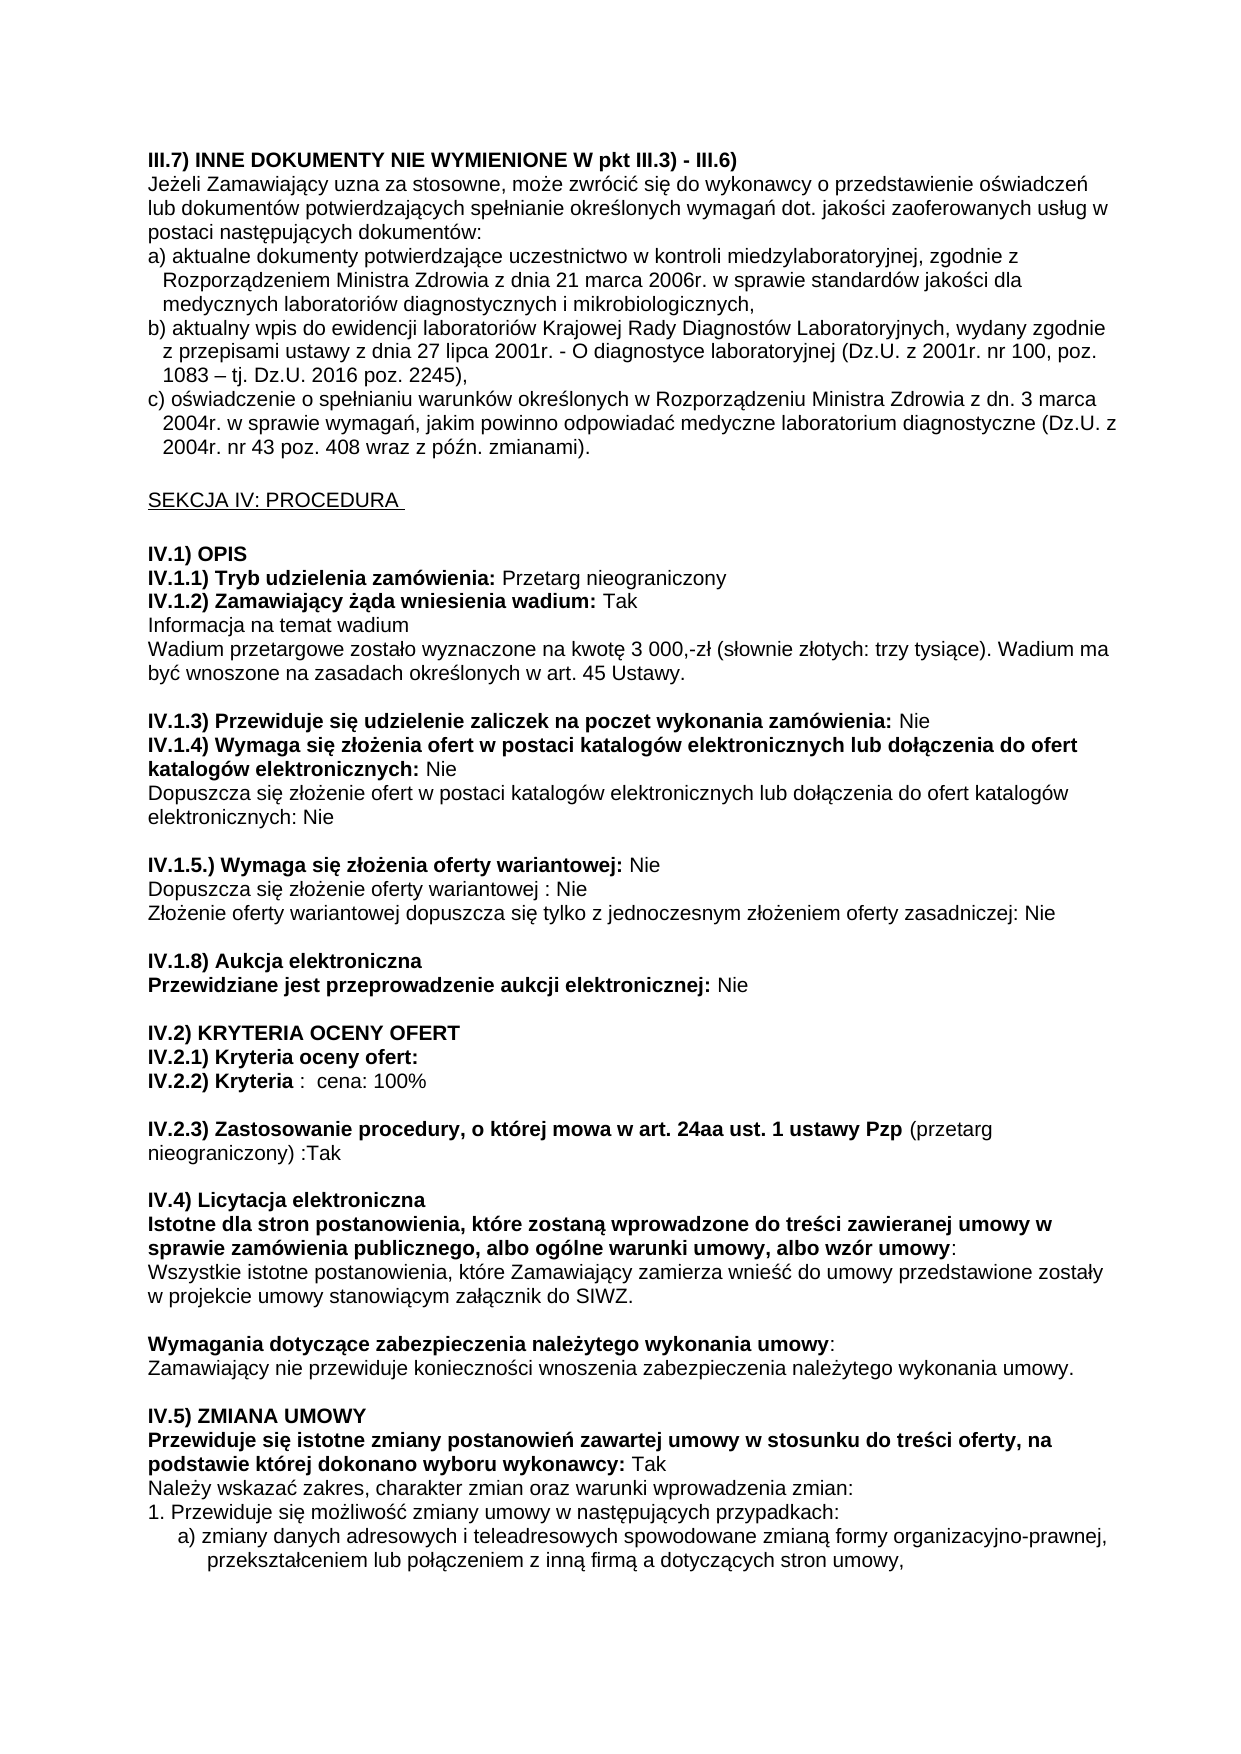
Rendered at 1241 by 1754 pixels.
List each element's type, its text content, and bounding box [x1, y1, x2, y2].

text Wadium przetargowe zostało wyznaczone na kwotę 3 000,-zł (słownie złotych: trzy tysiące). Wadium ma być wnoszone na zasadach określonych w art. 45 Ustawy. [148, 637, 1122, 685]
text Przewiduje się istotne zmiany postanowień zawartej umowy w stosunku do treści oferty, na podstawie której dokonano wyboru wykonawcy: Tak [148, 1428, 1122, 1476]
text IV.4) Licytacja elektroniczna [148, 1188, 1122, 1212]
text c) oświadczenie o spełnianiu warunków określonych w Rozporządzeniu Ministra Zdrowia z dn. 3 marca 2004r. w sprawie wymagań, jakim powinno odpowiadać medyczne laboratorium diagnostyczne (Dz.U. z 2004r. nr 43 poz. 408 wraz z późn. zmianami). [148, 387, 1122, 459]
text IV.1.4) Wymaga się złożenia ofert w postaci katalogów elektronicznych lub dołączenia do ofert katalogów elektronicznych: Nie [148, 733, 1122, 781]
text a) aktualne dokumenty potwierdzające uczestnictwo w kontroli miedzylaboratoryjnej, zgodnie z Rozporządzeniem Ministra Zdrowia z dnia 21 marca 2006r. w sprawie standardów jakości dla medycznych laboratoriów diagnostycznych i mikrobiologicznych, [148, 243, 1122, 315]
text Dopuszcza się złożenie oferty wariantowej : Nie [148, 877, 1122, 901]
text Istotne dla stron postanowienia, które zostaną wprowadzone do treści zawieranej umowy w sprawie zamówienia publicznego, albo ogólne warunki umowy, albo wzór umowy: [148, 1212, 1122, 1260]
text a) zmiany danych adresowych i teleadresowych spowodowane zmianą formy organizacyjno-prawnej, przekształceniem lub połączeniem z inną firmą a dotyczących stron umowy, [177, 1524, 1122, 1572]
text SEKCJA IV: PROCEDURA [148, 488, 1122, 512]
text Wymagania dotyczące zabezpieczenia należytego wykonania umowy: [148, 1332, 1122, 1356]
text IV.1) OPIS [148, 541, 1122, 565]
text IV.2) KRYTERIA OCENY OFERT [148, 1021, 1122, 1044]
text IV.2.1) Kryteria oceny ofert: [148, 1044, 1122, 1068]
text IV.1.2) Zamawiający żąda wniesienia wadium: Tak [148, 589, 1122, 613]
text IV.2.3) Zastosowanie procedury, o której mowa w art. 24aa ust. 1 ustawy Pzp (przetarg nieograniczony) :Tak [148, 1116, 1122, 1164]
text 1. Przewiduje się możliwość zmiany umowy w następujących przypadkach: [148, 1500, 1122, 1524]
text IV.1.1) Tryb udzielenia zamówienia: Przetarg nieograniczony [148, 565, 1122, 589]
text Zamawiający nie przewiduje konieczności wnoszenia zabezpieczenia należytego wykonania umowy. [148, 1356, 1122, 1380]
text IV.1.3) Przewiduje się udzielenie zaliczek na poczet wykonania zamówienia: Nie [148, 709, 1122, 733]
text IV.2.2) Kryteria : cena: 100% [148, 1068, 1122, 1092]
text Informacja na temat wadium [148, 613, 1122, 637]
text IV.1.5.) Wymaga się złożenia oferty wariantowej: Nie [148, 853, 1122, 877]
text Jeżeli Zamawiający uzna za stosowne, może zwrócić się do wykonawcy o przedstawienie oświadczeń lub dokumentów potwierdzających spełnianie określonych wymagań dot. jakości zaoferowanych usług w postaci następujących dokumentów: [148, 172, 1122, 243]
text Wszystkie istotne postanowienia, które Zamawiający zamierza wnieść do umowy przedstawione zostały w projekcie umowy stanowiącym załącznik do SIWZ. [148, 1260, 1122, 1308]
text IV.5) ZMIANA UMOWY [148, 1404, 1122, 1428]
text b) aktualny wpis do ewidencji laboratoriów Krajowej Rady Diagnostów Laboratoryjnych, wydany zgodnie z przepisami ustawy z dnia 27 lipca 2001r. - O diagnostyce laboratoryjnej (Dz.U. z 2001r. nr 100, poz. 1083 – tj. Dz.U. 2016 poz. 2245), [148, 315, 1122, 387]
text Złożenie oferty wariantowej dopuszcza się tylko z jednoczesnym złożeniem oferty zasadniczej: Nie [148, 901, 1122, 925]
text III.7) INNE DOKUMENTY NIE WYMIENIONE W pkt III.3) - III.6) [148, 148, 1122, 172]
text Należy wskazać zakres, charakter zmian oraz warunki wprowadzenia zmian: [148, 1476, 1122, 1500]
text Dopuszcza się złożenie ofert w postaci katalogów elektronicznych lub dołączenia do ofert katalogów elektronicznych: Nie [148, 781, 1122, 829]
text Przewidziane jest przeprowadzenie aukcji elektronicznej: Nie [148, 973, 1122, 997]
text IV.1.8) Aukcja elektroniczna [148, 949, 1122, 973]
